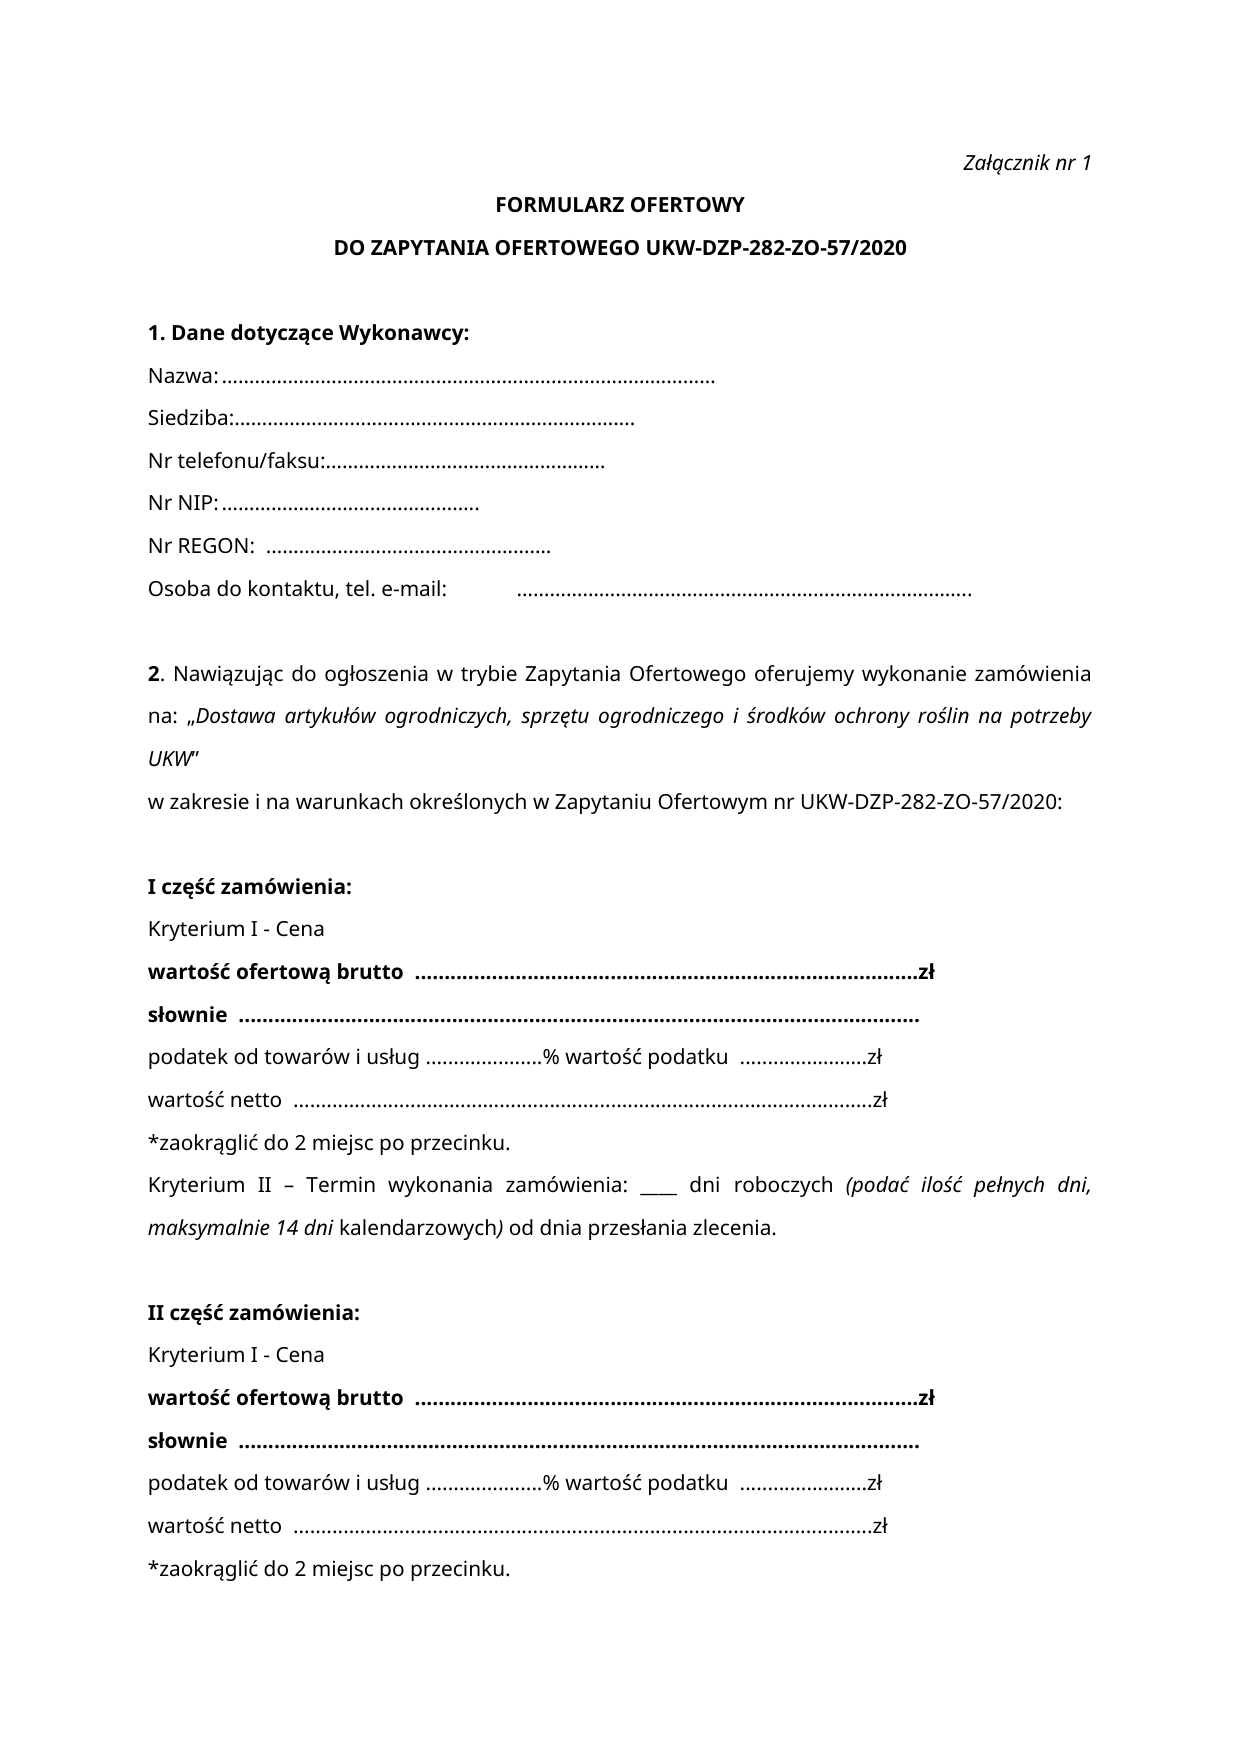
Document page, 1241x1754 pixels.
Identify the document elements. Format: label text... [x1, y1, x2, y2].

text *zaokrąglić do 2 miejsc po przecinku. [148, 1554, 1092, 1582]
text II część zamówienia: [148, 1298, 1092, 1326]
text *zaokrąglić do 2 miejsc po przecinku. [148, 1128, 1092, 1156]
text wartość ofertową brutto .....................................................................................zł [148, 957, 1092, 986]
text wartość netto ........................................................................................................zł [148, 1511, 1092, 1539]
text Kryterium I - Cena [148, 1341, 1092, 1369]
text Siedziba:………………………………………………………………. [148, 403, 1092, 432]
text wartość netto ........................................................................................................zł [148, 1085, 1092, 1113]
text podatek od towarów i usług .....................% wartość podatku .............……….zł [148, 1042, 1092, 1071]
text Osoba do kontaktu, tel. e-mail: ……………………………………………………………………….. [148, 574, 1092, 602]
text wartość ofertową brutto .....................................................................................zł [148, 1383, 1092, 1412]
text podatek od towarów i usług .....................% wartość podatku .............……….zł [148, 1468, 1092, 1497]
text Nr NIP: ……………………………………….. [148, 488, 1092, 517]
text słownie ................................................................................................................... [148, 1426, 1092, 1454]
text Nr REGON: ……………………………………………. [148, 531, 1092, 559]
text DO ZAPYTANIA OFERTOWEGO UKW-DZP-282-ZO-57/2020 [148, 233, 1092, 261]
text słownie ................................................................................................................... [148, 1000, 1092, 1028]
text Nazwa: ……………………………………………………………………………… [148, 361, 1092, 389]
text FORMULARZ OFERTOWY [148, 190, 1092, 219]
text Załącznik nr 1 [148, 148, 1092, 176]
text Kryterium I - Cena [148, 914, 1092, 943]
text I część zamówienia: [148, 872, 1092, 900]
text Nr telefonu/faksu:…………………………………………… [148, 446, 1092, 474]
text 2. Nawiązując do ogłoszenia w trybie Zapytania Ofertowego oferujemy wykonanie zamówienia na: „Dostawa artykułów ogrodniczych, sprzętu ogrodniczego i środków ochrony roślin na potrzeby UKW” w zakresie i na warunkach określonych w Zapytaniu Ofertowym nr UKW-DZP-282-ZO-57/2020: [148, 659, 1092, 815]
text 1. Dane dotyczące Wykonawcy: [148, 318, 1092, 347]
